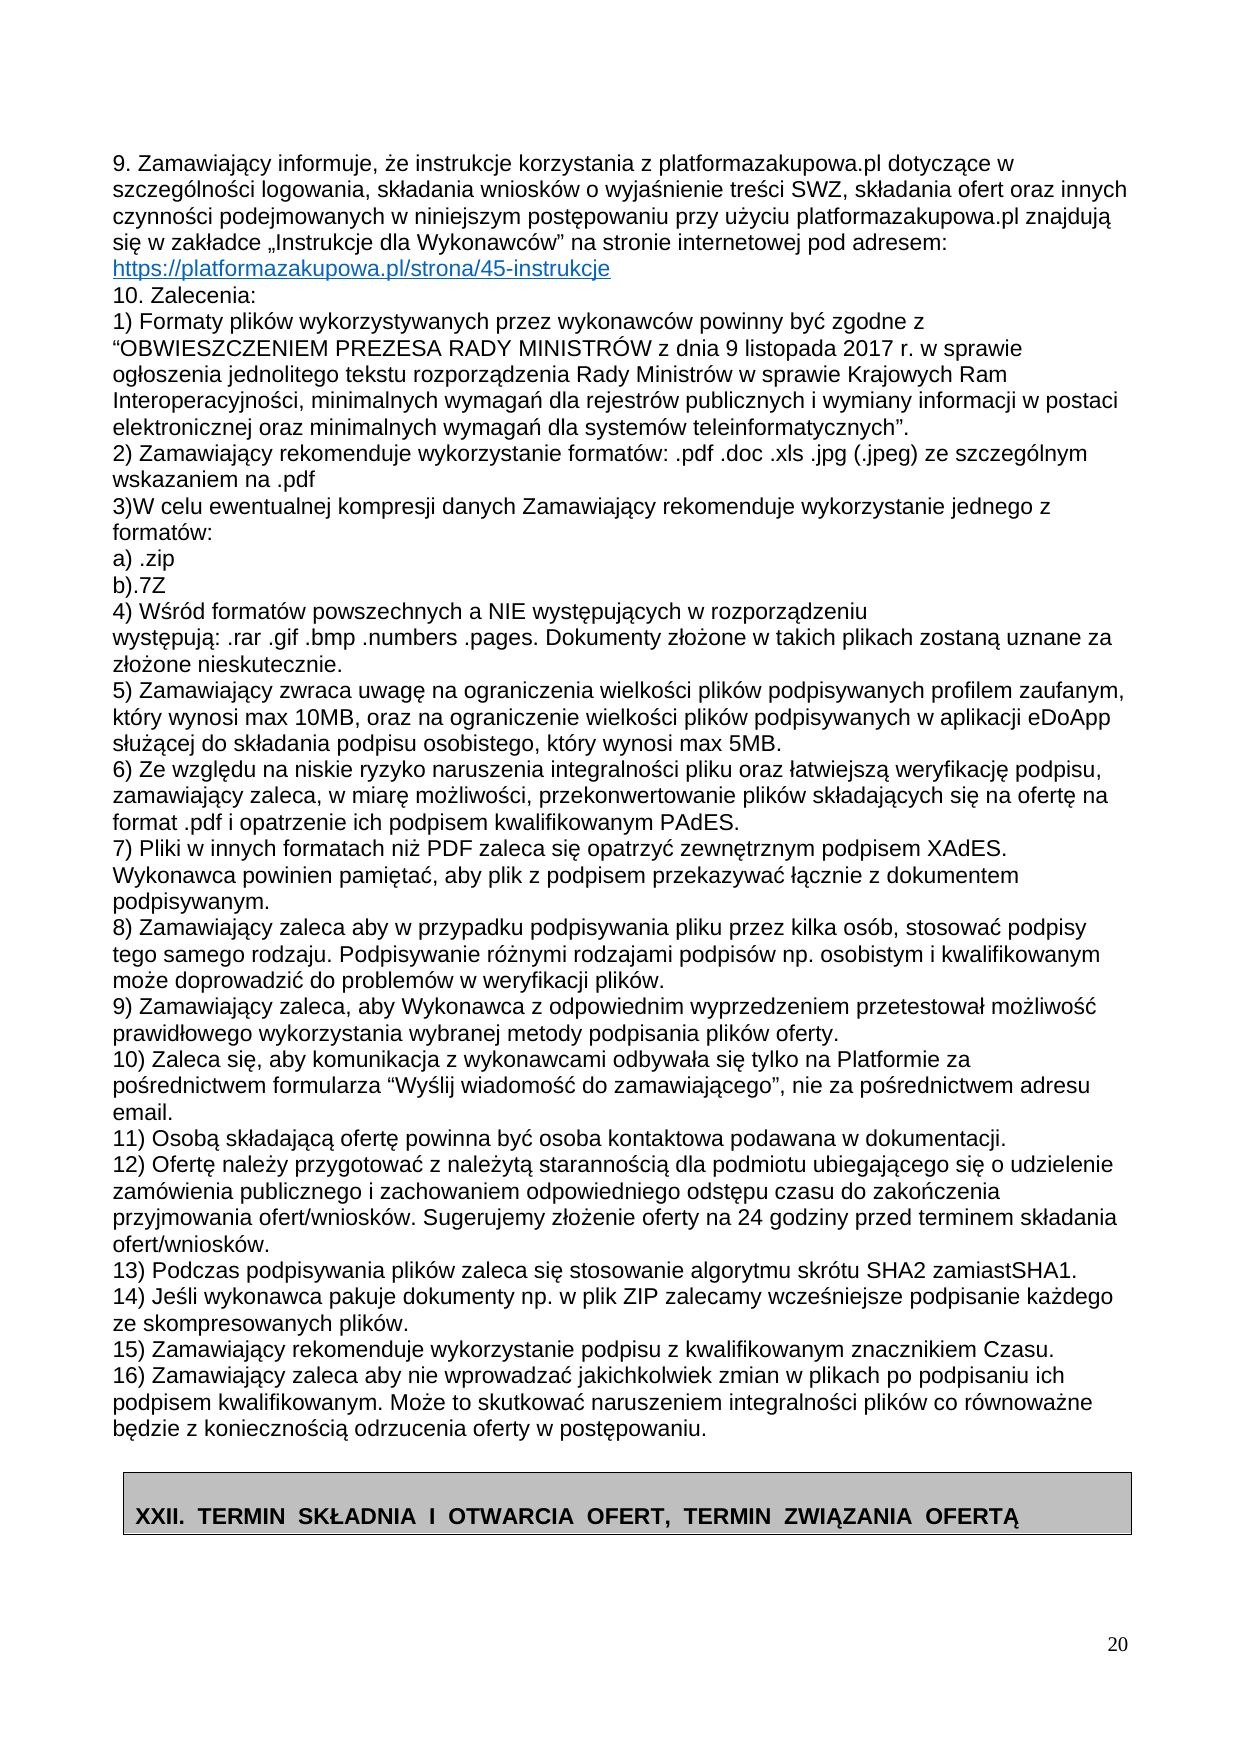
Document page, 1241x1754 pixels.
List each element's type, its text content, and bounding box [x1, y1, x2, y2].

text 3)W celu ewentualnej kompresji danych Zamawiający rekomenduje wykorzystanie jednego z formatów: [112, 493, 1128, 545]
text 11) Osobą składającą ofertę powinna być osoba kontaktowa podawana w dokumentacji. [112, 1125, 1128, 1151]
text 15) Zamawiający rekomenduje wykorzystanie podpisu z kwalifikowanym znacznikiem Czasu. [112, 1336, 1128, 1362]
table_header XXII. TERMIN SKŁADNIA I OTWARCIA OFERT, TERMIN ZWIĄZANIA OFERTĄ [124, 1473, 1131, 1533]
text b).7Z [112, 572, 1128, 598]
text 9) Zamawiający zaleca, aby Wykonawca z odpowiednim wyprzedzeniem przetestował możliwość prawidłowego wykorzystania wybranej metody podpisania plików oferty. [112, 993, 1128, 1046]
text 4) Wśród formatów powszechnych a NIE występujących w rozporządzeniu występują: .rar .gif .bmp .numbers .pages. Dokumenty złożone w takich plikach zostaną uznane za złożone nieskutecznie. [112, 598, 1128, 677]
text 8) Zamawiający zaleca aby w przypadku podpisywania pliku przez kilka osób, stosować podpisy tego samego rodzaju. Podpisywanie różnymi rodzajami podpisów np. osobistym i kwalifikowanym może doprowadzić do problemów w weryfikacji plików. [112, 914, 1128, 993]
text 10) Zaleca się, aby komunikacja z wykonawcami odbywała się tylko na Platformie za pośrednictwem formularza “Wyślij wiadomość do zamawiającego”, nie za pośrednictwem adresu email. [112, 1046, 1128, 1125]
text 16) Zamawiający zaleca aby nie wprowadzać jakichkolwiek zmian w plikach po podpisaniu ich podpisem kwalifikowanym. Może to skutkować naruszeniem integralności plików co równoważne będzie z koniecznością odrzucenia oferty w postępowaniu. [112, 1362, 1128, 1441]
text 1) Formaty plików wykorzystywanych przez wykonawców powinny być zgodne z “OBWIESZCZENIEM PREZESA RADY MINISTRÓW z dnia 9 listopada 2017 r. w sprawie ogłoszenia jednolitego tekstu rozporządzenia Rady Ministrów w sprawie Krajowych Ram Interoperacyjności, minimalnych wymagań dla rejestrów publicznych i wymiany informacji w postaci elektronicznej oraz minimalnych wymagań dla systemów teleinformatycznych”. [112, 308, 1128, 440]
text 7) Pliki w innych formatach niż PDF zaleca się opatrzyć zewnętrznym podpisem XAdES. Wykonawca powinien pamiętać, aby plik z podpisem przekazywać łącznie z dokumentem podpisywanym. [112, 835, 1128, 914]
text 10. Zalecenia: [112, 282, 1128, 308]
text 13) Podczas podpisywania plików zaleca się stosowanie algorytmu skrótu SHA2 zamiastSHA1. [112, 1257, 1128, 1283]
text 9. Zamawiający informuje, że instrukcje korzystania z platformazakupowa.pl dotyczące w szczególności logowania, składania wniosków o wyjaśnienie treści SWZ, składania ofert oraz innych czynności podejmowanych w niniejszym postępowaniu przy użyciu platformazakupowa.pl znajdują się w zakładce „Instrukcje dla Wykonawców” na stronie internetowej pod adresem: https://platformazakupowa.pl/strona/45-instrukcje [112, 150, 1128, 282]
text 14) Jeśli wykonawca pakuje dokumenty np. w plik ZIP zalecamy wcześniejsze podpisanie każdego ze skompresowanych plików. [112, 1283, 1128, 1336]
text 2) Zamawiający rekomenduje wykorzystanie formatów: .pdf .doc .xls .jpg (.jpeg) ze szczególnym wskazaniem na .pdf [112, 440, 1128, 493]
text 5) Zamawiający zwraca uwagę na ograniczenia wielkości plików podpisywanych profilem zaufanym, który wynosi max 10MB, oraz na ograniczenie wielkości plików podpisywanych w aplikacji eDoApp służącej do składania podpisu osobistego, który wynosi max 5MB. [112, 677, 1128, 756]
text a) .zip [112, 545, 1128, 572]
text 12) Ofertę należy przygotować z należytą starannością dla podmiotu ubiegającego się o udzielenie zamówienia publicznego i zachowaniem odpowiedniego odstępu czasu do zakończenia przyjmowania ofert/wniosków. Sugerujemy złożenie oferty na 24 godziny przed terminem składania ofert/wniosków. [112, 1151, 1128, 1257]
text 6) Ze względu na niskie ryzyko naruszenia integralności pliku oraz łatwiejszą weryfikację podpisu, zamawiający zaleca, w miarę możliwości, przekonwertowanie plików składających się na ofertę na format .pdf i opatrzenie ich podpisem kwalifikowanym PAdES. [112, 756, 1128, 835]
